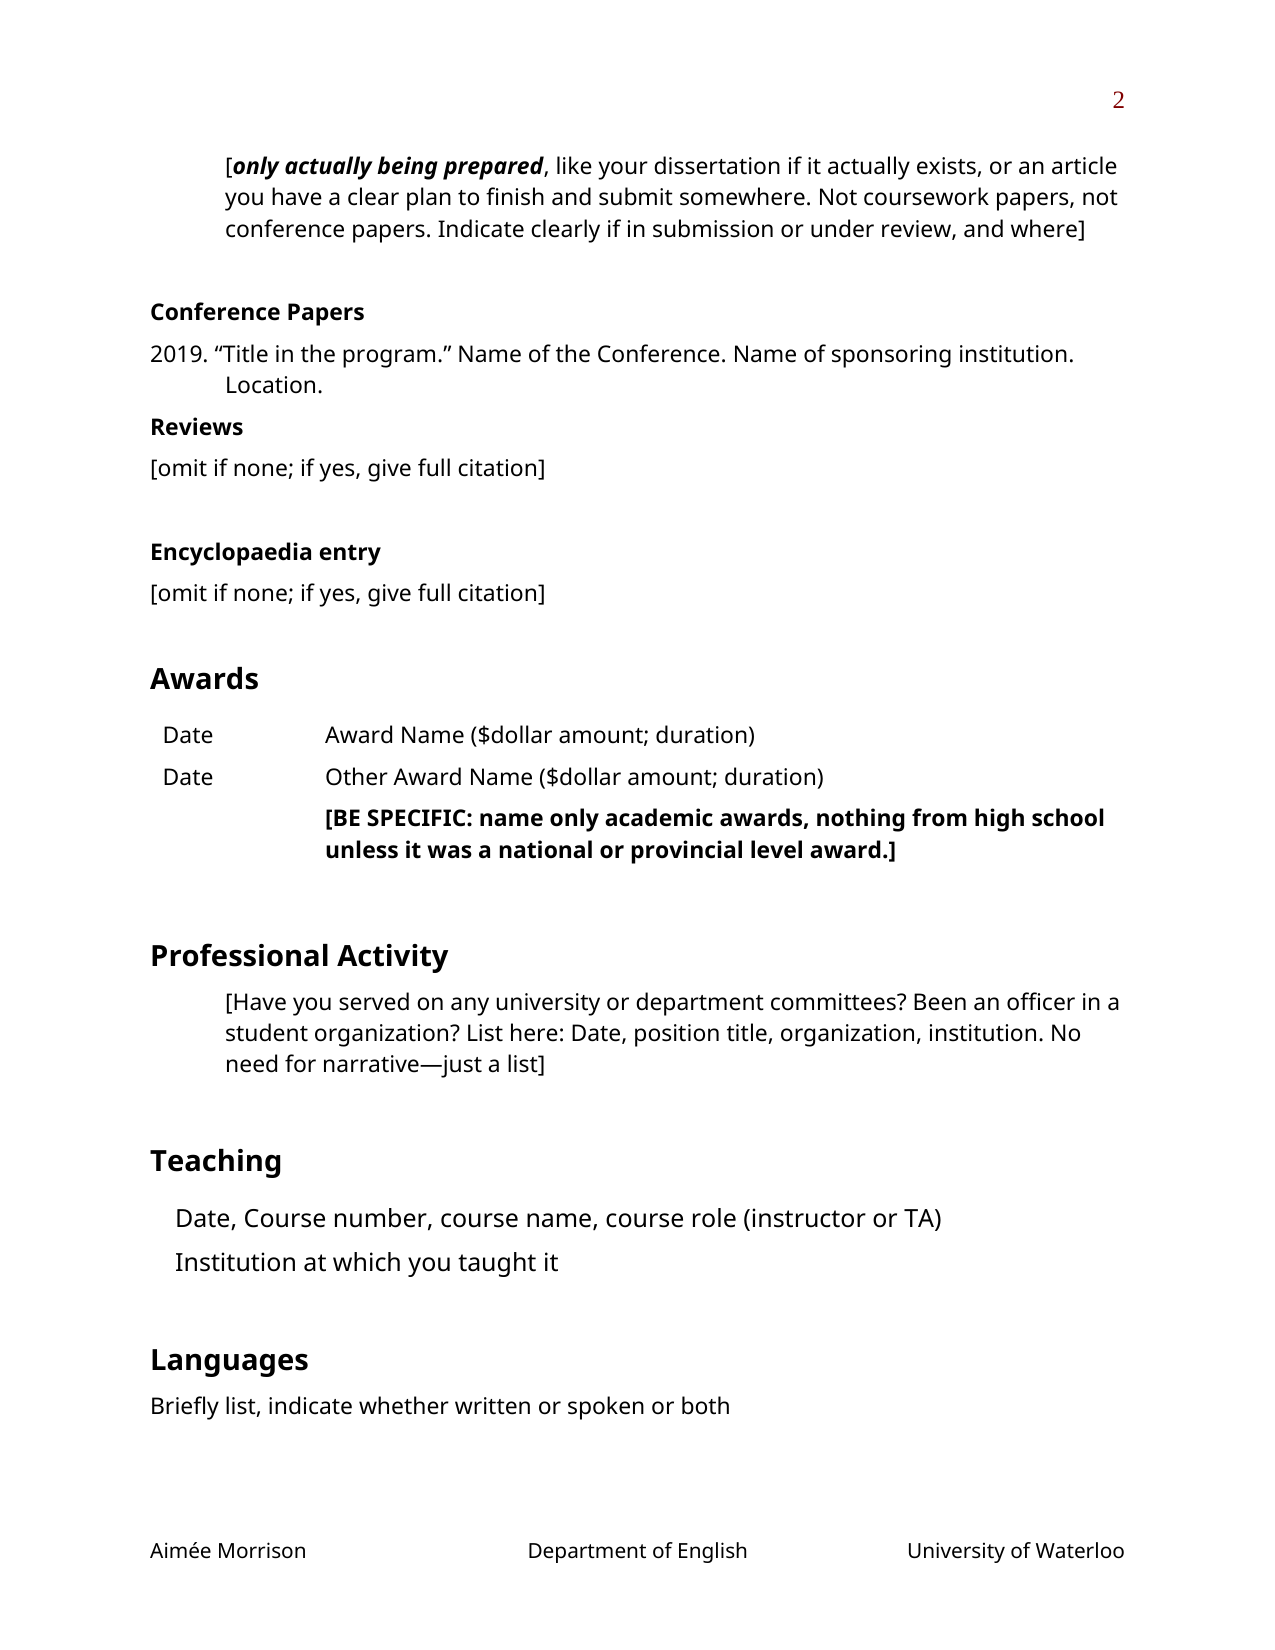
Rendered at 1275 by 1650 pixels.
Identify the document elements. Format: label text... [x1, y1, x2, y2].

text Awards [150, 619, 1125, 698]
table_header Date, Course number, course name, course role (instructor or TA) Institution at which you taught it [163, 1190, 978, 1289]
text 2019. “Title in the program.” Name of the Conference. Name of sponsoring institution. Location. [150, 337, 1125, 400]
text Briefly list, indicate whether written or spoken or both [150, 1390, 1087, 1421]
text Conference Papers [150, 296, 1125, 327]
table_header Award Name ($dollar amount; duration) Other Award Name ($dollar amount; duration) [BE SPECIFIC: name only academic awards, nothing from high school unless it was a national or provincial level award.] [313, 709, 1137, 875]
text [omit if none; if yes, give full citation] [150, 452, 1125, 483]
text [Have you served on any university or department committees? Been an officer in a student organization? List here: Date, position title, organization, institution. No need for narrative—just a list] [225, 986, 1125, 1079]
text Professional Activity [150, 936, 1125, 975]
text Encyclopaedia entry [150, 535, 1125, 567]
text Languages [150, 1300, 1125, 1379]
text Teaching [150, 1140, 1125, 1180]
text [omit if none; if yes, give full citation] [150, 577, 1125, 608]
table_header Date Date [163, 709, 312, 875]
text [only actually being prepared, like your dissertation if it actually exists, or an article you have a clear plan to finish and submit somewhere. Not coursework papers, not conference papers. Indicate clearly if in submission or under review, and where] [225, 150, 1125, 244]
text Reviews [150, 410, 1125, 442]
